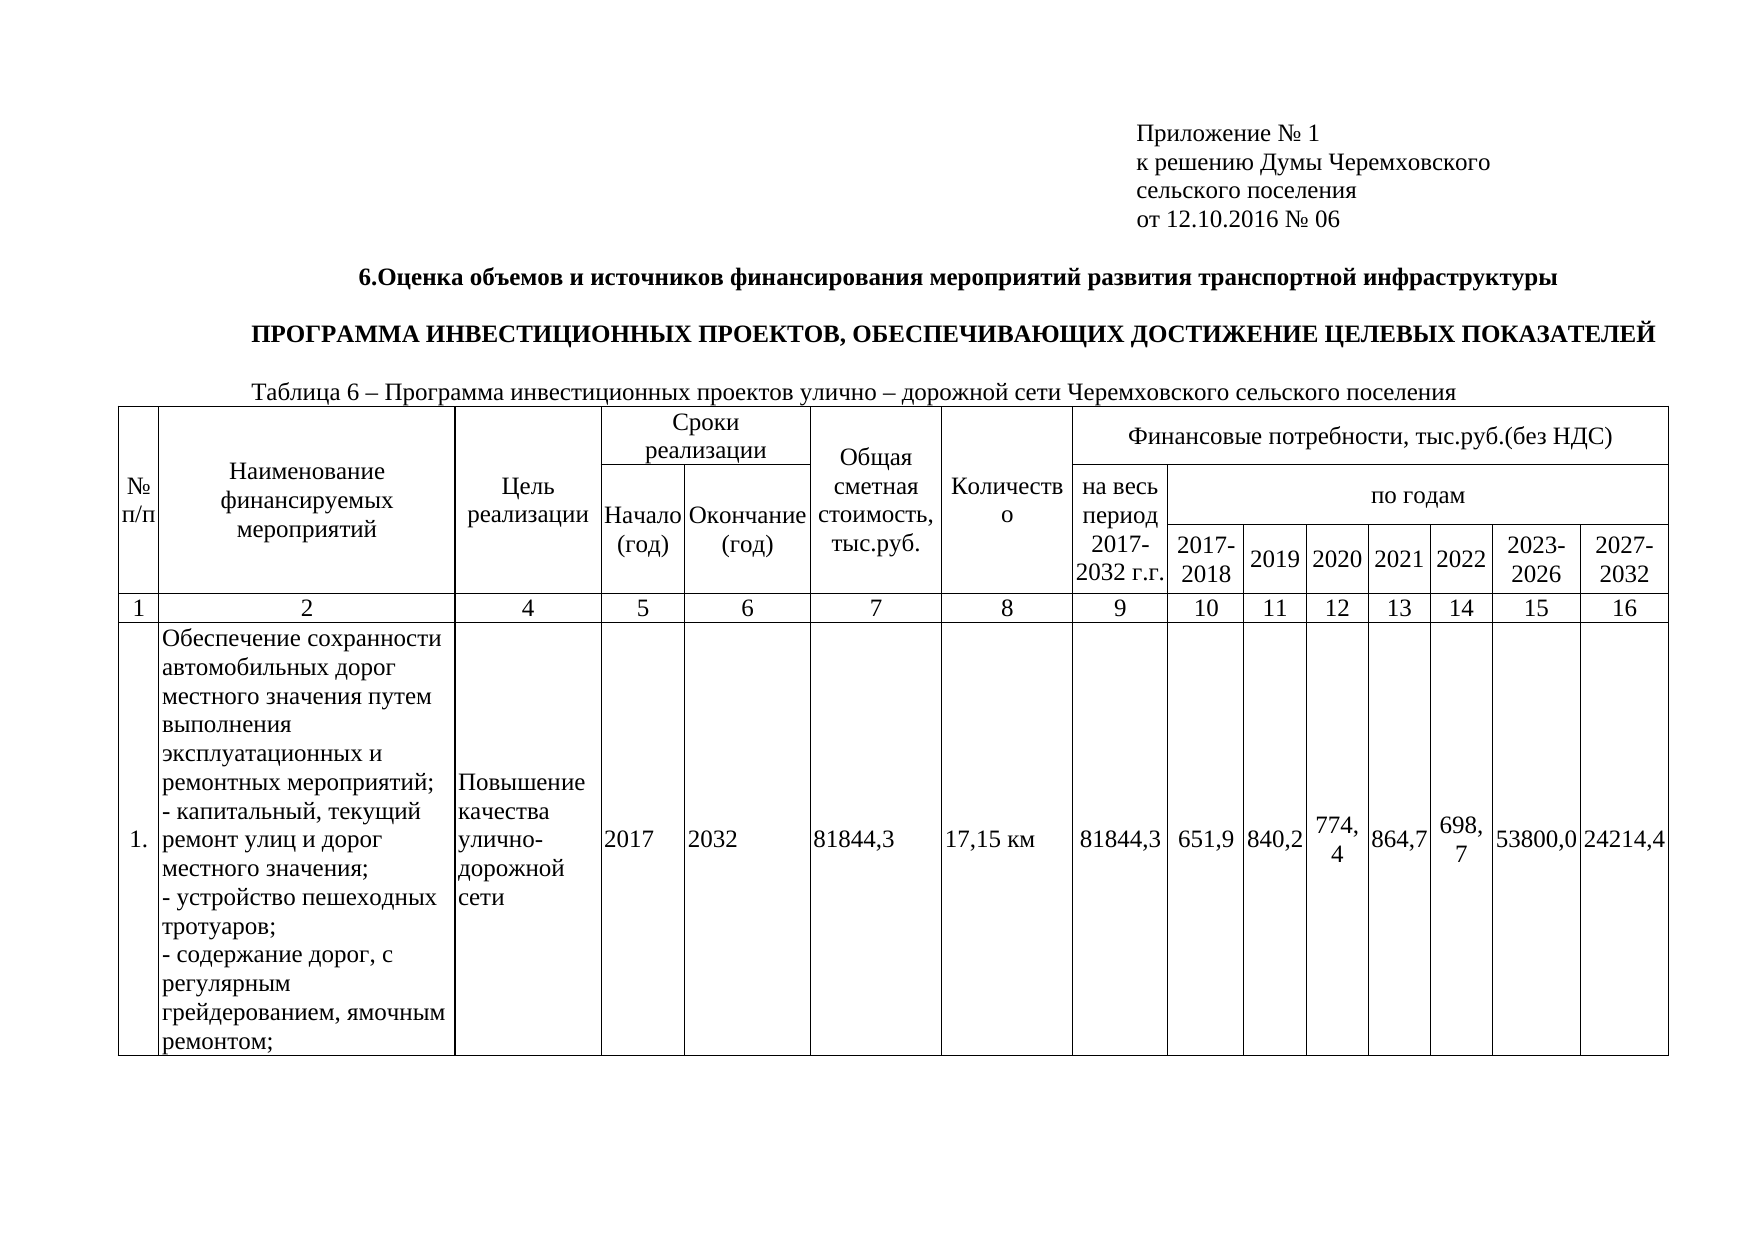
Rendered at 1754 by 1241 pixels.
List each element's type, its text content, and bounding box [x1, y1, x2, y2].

table_cell 2017-2018 [1168, 525, 1243, 592]
table_cell 651,9 [1168, 623, 1243, 1054]
table_cell 698,7 [1431, 623, 1492, 1054]
table_cell 1 [119, 594, 158, 622]
table_cell 6 [685, 594, 810, 622]
table_cell 774,4 [1307, 623, 1368, 1054]
table_cell Начало (год) [602, 465, 684, 592]
table_cell 13 [1369, 594, 1430, 622]
text ПРОГРАММА ИНВЕСТИЦИОННЫХ ПРОЕКТОВ, ОБЕСПЕЧИВАЮЩИХ ДОСТИЖЕНИЕ ЦЕЛЕВЫХ ПОКАЗАТЕЛЕЙ [177, 319, 1665, 348]
table_cell 2032 [685, 623, 810, 1054]
table_cell 8 [942, 594, 1072, 622]
table_header № п/п [119, 407, 158, 592]
table_cell 24214,4 [1581, 623, 1668, 1054]
table_cell 14 [1431, 594, 1492, 622]
table_cell 5 [602, 594, 684, 622]
table_header Сроки реализации [602, 407, 810, 464]
table_cell Обеспечение сохранности автомобильных дорог местного значения путем выполнения эксплуатационных и ремонтных мероприятий; - капитальный, текущий ремонт улиц и дорог местного значения; - устройство пешеходных тротуаров; - содержание дорог, с регулярным грейдерованием, ямочным ремонтом; [159, 623, 454, 1054]
table_cell 11 [1244, 594, 1306, 622]
table_cell 81844,3 [1073, 623, 1167, 1054]
table_cell 2020 [1307, 525, 1368, 592]
text Таблица 6 – Программа инвестиционных проектов улично – дорожной сети Черемховского сельского поселения [177, 377, 1665, 406]
table_cell 864,7 [1369, 623, 1430, 1054]
table_cell 9 [1073, 594, 1167, 622]
table_cell Окончание (год) [685, 465, 810, 592]
table_cell на весь период 2017-2032 г.г. [1073, 465, 1167, 592]
text от 12.10.2016 № 06 [177, 204, 1665, 233]
table_cell 840,2 [1244, 623, 1306, 1054]
table_cell 2017 [602, 623, 684, 1054]
table_cell 2019 [1244, 525, 1306, 592]
text Приложение № 1 [1062, 118, 1665, 147]
table_cell 17,15 км [942, 623, 1072, 1054]
table_cell 12 [1307, 594, 1368, 622]
table_cell 7 [811, 594, 941, 622]
table_header Общая сметная стоимость, тыс.руб. [811, 407, 941, 592]
table_cell 2023-2026 [1493, 525, 1580, 592]
table_header Цель реализации [456, 407, 601, 592]
table_cell 15 [1493, 594, 1580, 622]
table_cell 2021 [1369, 525, 1430, 592]
table_header Финансовые потребности, тыс.руб.(без НДС) [1073, 407, 1668, 464]
table_cell 2 [159, 594, 454, 622]
table_cell 16 [1581, 594, 1668, 622]
table_cell 2022 [1431, 525, 1492, 592]
table_cell 10 [1168, 594, 1243, 622]
table_cell 2027-2032 [1581, 525, 1668, 592]
table_cell 53800,0 [1493, 623, 1580, 1054]
text к решению Думы Черемховского [1062, 147, 1665, 176]
text сельского поселения [1136, 176, 1665, 204]
table_header Количество [942, 407, 1072, 592]
table_cell Повышение качества улично- дорожной сети [456, 623, 601, 1054]
table_cell по годам [1168, 465, 1668, 524]
text 6.Оценка объемов и источников финансирования мероприятий развития транспортной инфраструктуры [177, 262, 1665, 291]
table_cell 4 [456, 594, 601, 622]
table_cell 81844,3 [811, 623, 941, 1054]
table_header Наименование финансируемых мероприятий [159, 407, 454, 592]
table_cell 1. [119, 623, 158, 1054]
